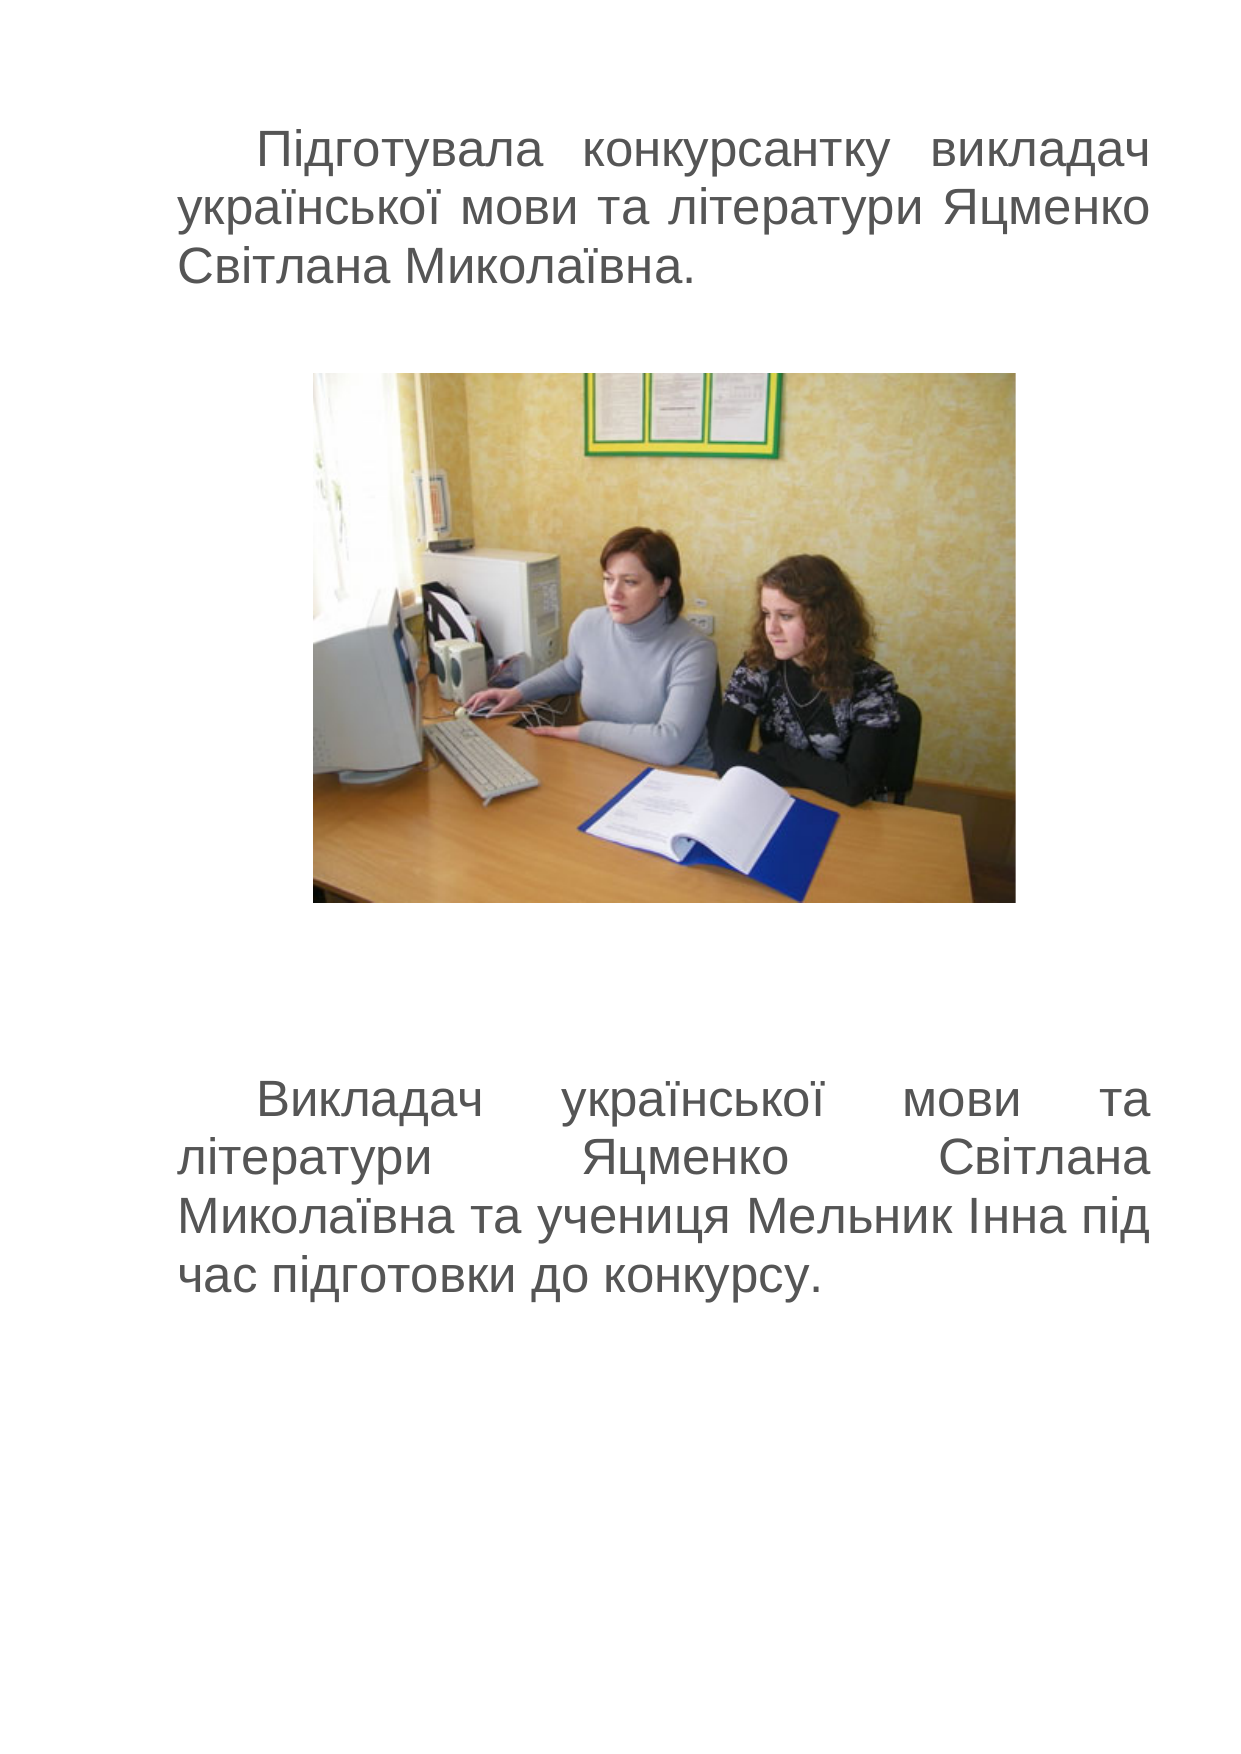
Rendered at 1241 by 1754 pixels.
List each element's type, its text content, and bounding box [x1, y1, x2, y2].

text Викладач української мови та літератури Яцменко Світлана Миколаївна та учениця Мельник Інна під час підготовки до конкурсу. [177, 1068, 1152, 1303]
text Підготувала конкурсантку викладач української мови та літератури Яцменко Світлана Миколаївна. [177, 118, 1152, 294]
picture [313, 373, 1016, 903]
